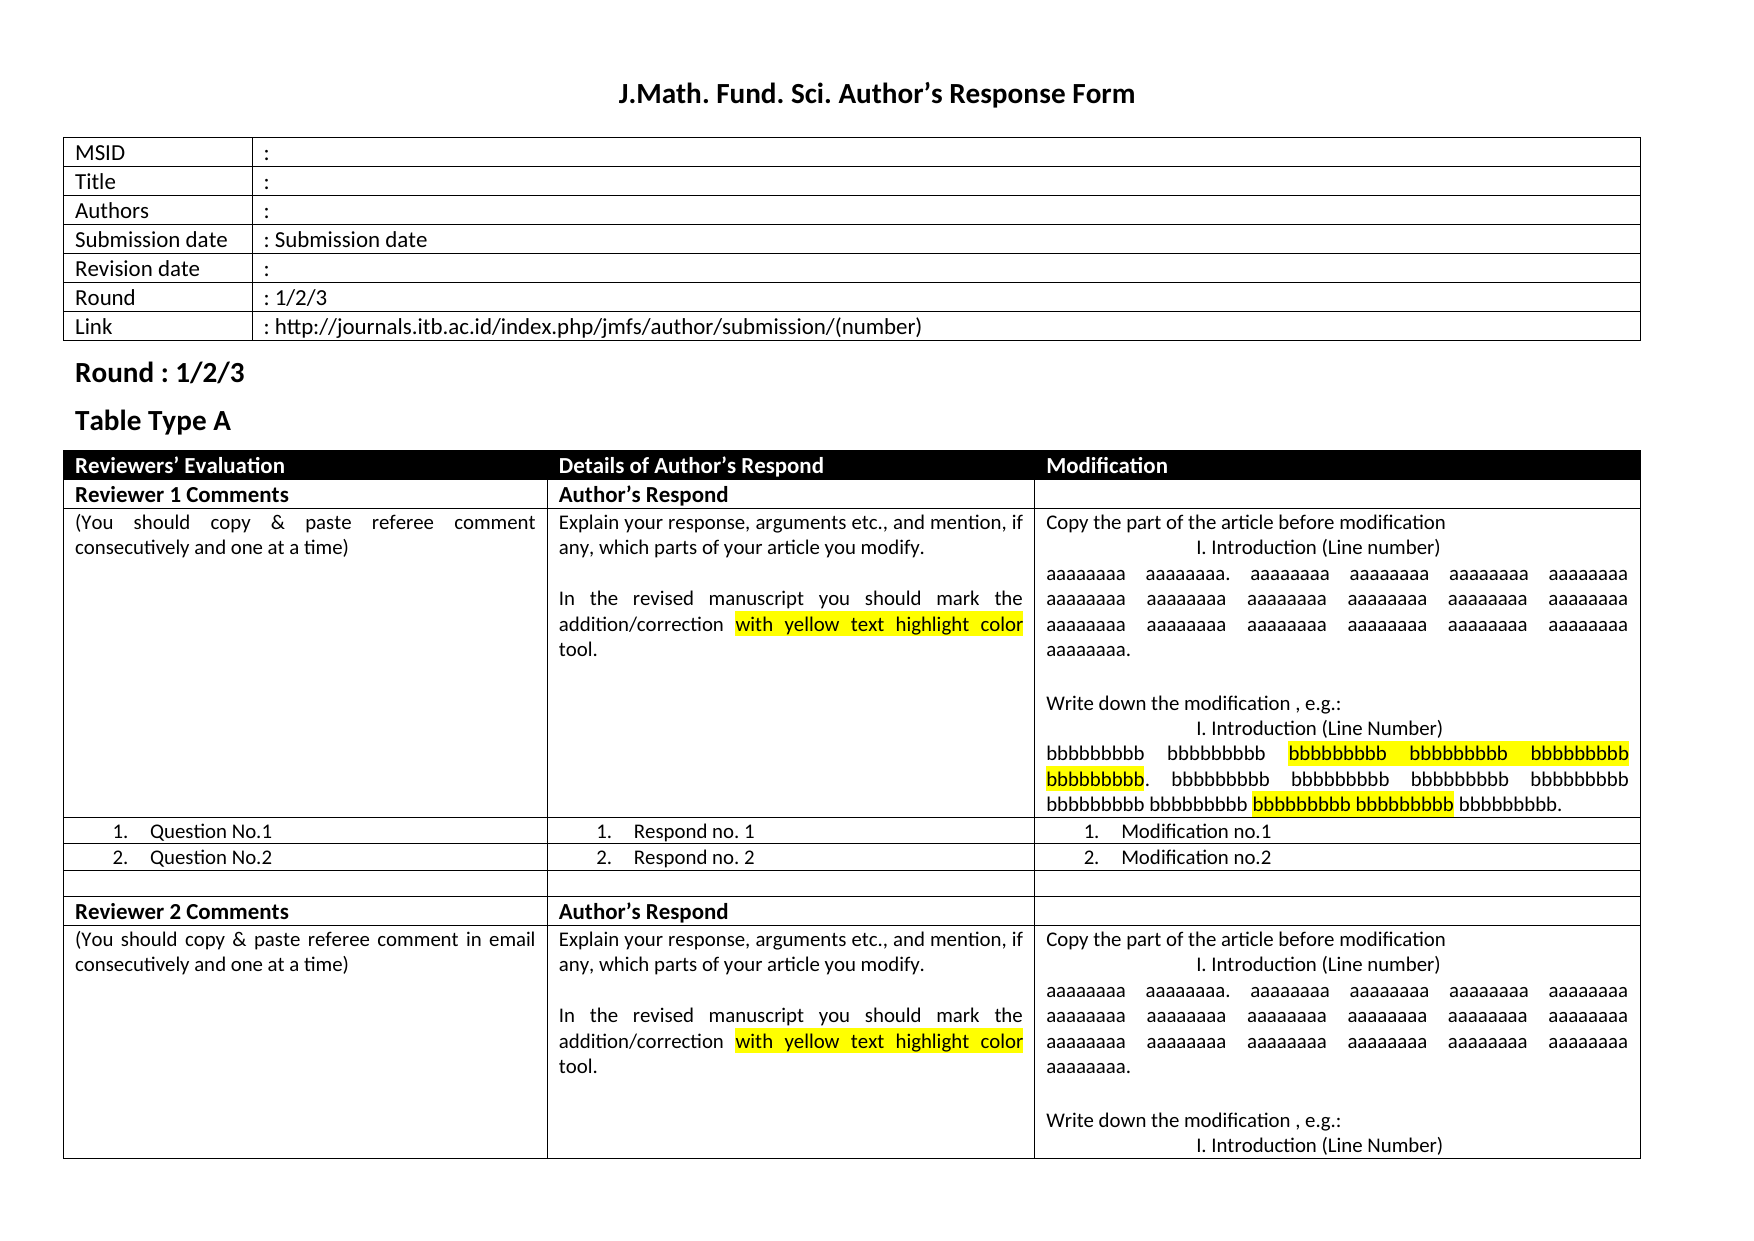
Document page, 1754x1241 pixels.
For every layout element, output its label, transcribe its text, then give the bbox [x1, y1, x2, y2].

text Table Type A [75, 402, 1679, 437]
table_cell [1035, 871, 1640, 896]
table_cell Modification no.2 [1035, 844, 1640, 870]
table_cell Submission date [64, 225, 252, 253]
table_cell : http://journals.itb.ac.id/index.php/jmfs/author/submission/(number) [253, 312, 1640, 340]
table_cell [1035, 897, 1640, 925]
table_cell [548, 871, 1034, 896]
table_cell (You should copy & paste referee comment consecutively and one at a time) [64, 509, 547, 817]
table_cell : [253, 167, 1640, 195]
table_cell Modification no.1 [1035, 818, 1640, 843]
table_header Details of Author’s Respond [548, 451, 1034, 479]
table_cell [548, 926, 1034, 1158]
table_cell Title [64, 167, 252, 195]
table_cell : [253, 196, 1640, 224]
table_cell Revision date [64, 254, 252, 282]
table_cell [64, 926, 547, 1158]
text Round : 1/2/3 [75, 354, 1679, 389]
table_cell Author’s Respond [548, 480, 1034, 508]
table_cell Respond no. 2 [548, 844, 1034, 870]
table_header : [253, 138, 1640, 166]
table_cell Reviewer 1 Comments [64, 480, 547, 508]
table_cell Author’s Respond [548, 897, 1034, 925]
table_cell Reviewer 2 Comments [64, 897, 547, 925]
table_header Reviewers’ Evaluation [64, 451, 547, 479]
table_cell [1035, 480, 1640, 508]
table_cell [64, 871, 547, 896]
table_cell : [253, 254, 1640, 282]
table_cell : 1/2/3 [253, 283, 1640, 311]
table_cell Question No.1 [64, 818, 547, 843]
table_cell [1035, 926, 1640, 1158]
table_cell Round [64, 283, 252, 311]
table_cell Authors [64, 196, 252, 224]
text J.Math. Fund. Sci. Author’s Response Form [75, 75, 1679, 111]
table_cell Question No.2 [64, 844, 547, 870]
table_header MSID [64, 138, 252, 166]
table_cell : Submission date [253, 225, 1640, 253]
table_cell Link [64, 312, 252, 340]
table_cell Respond no. 1 [548, 818, 1034, 843]
table_header Modification [1035, 451, 1640, 479]
